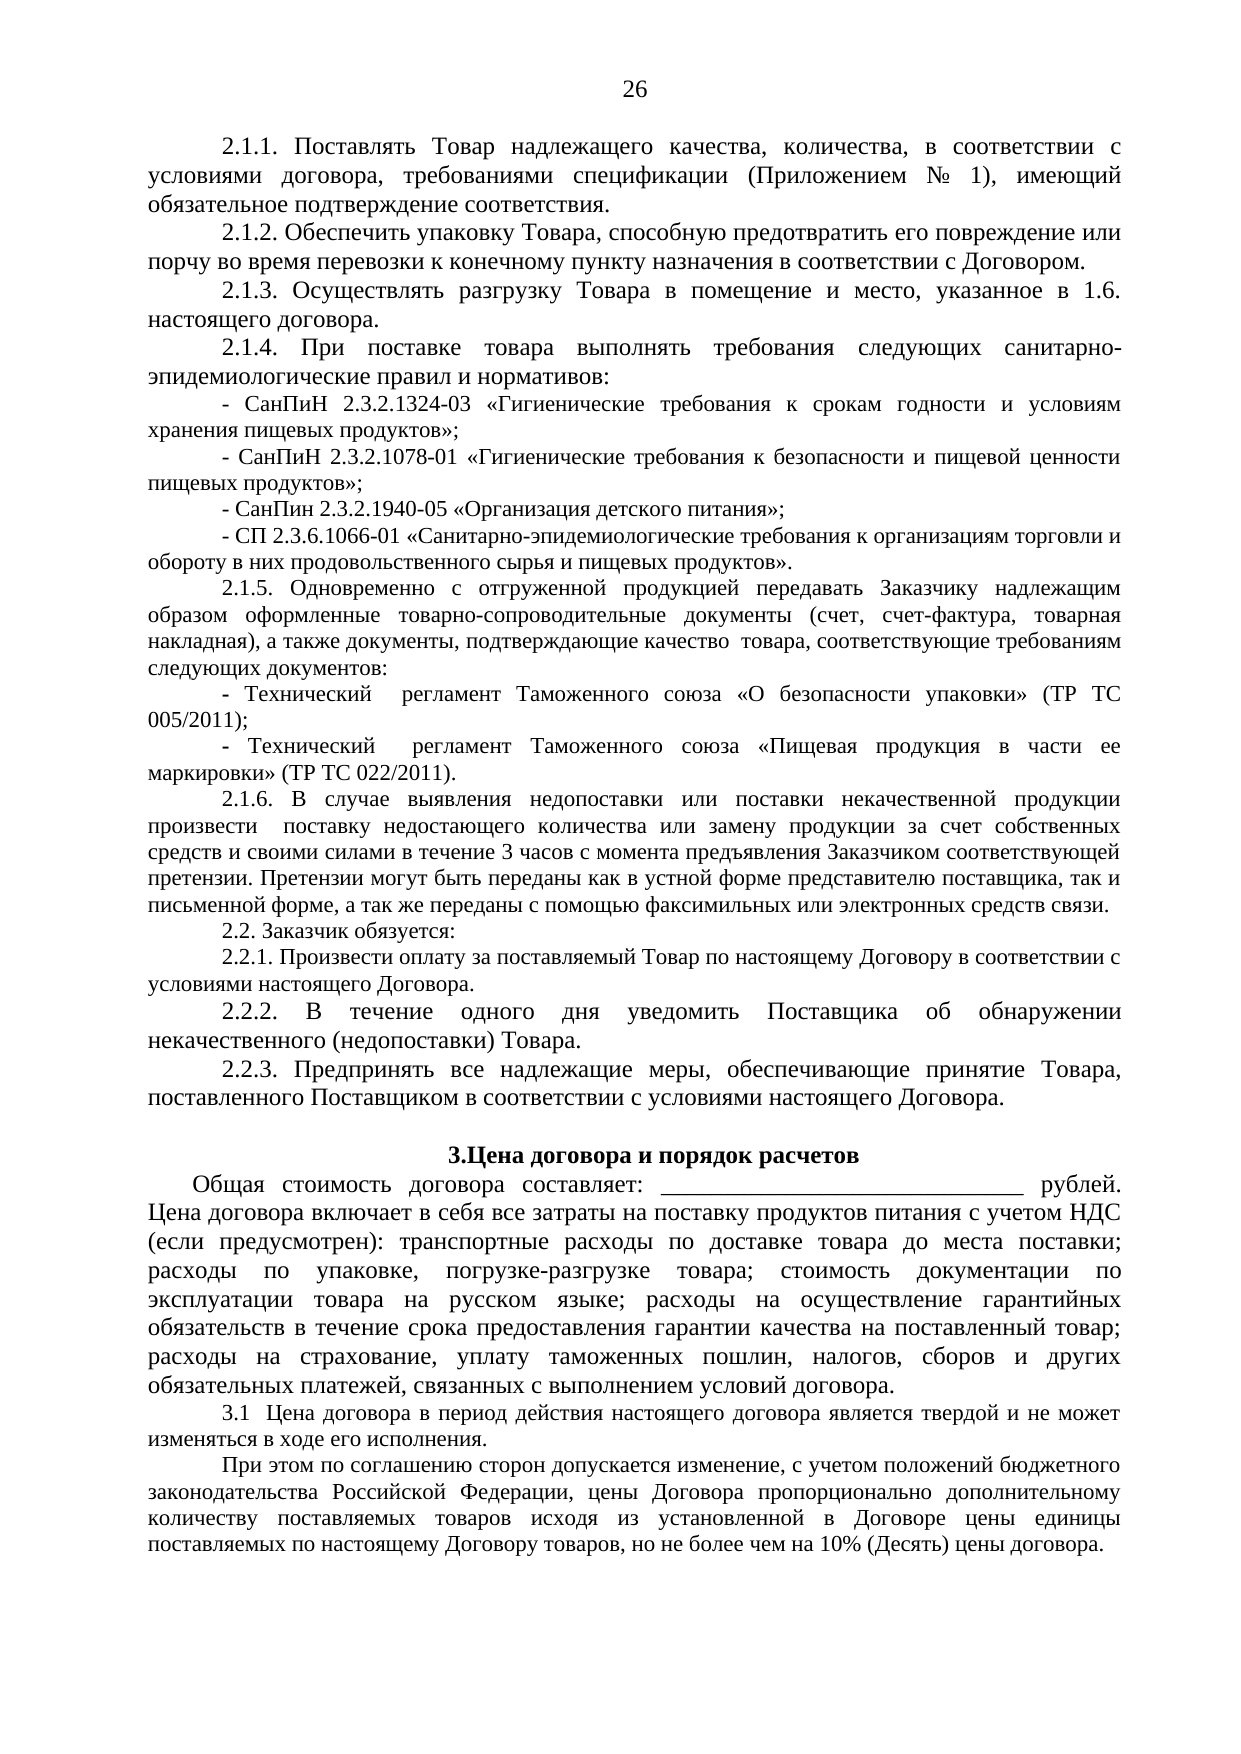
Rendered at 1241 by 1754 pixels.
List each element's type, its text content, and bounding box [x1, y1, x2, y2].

list - Технический регламент Таможенного союза «Пищевая продукция в части ее маркировки» (ТР ТС 022/2011). [148, 733, 1122, 785]
text Общая стоимость договора составляет: _____________________________ рублей. Цена договора включает в себя все затраты на поставку продуктов питания с учетом НДС (если предусмотрен): транспортные расходы по доставке товара до места поставки; расходы по упаковке, погрузке-разгрузке товара; стоимость документации по эксплуатации товара на русском языке; расходы на осуществление гарантийных обязательств в течение срока предоставления гарантии качества на поставленный товар; расходы на страхование, уплату таможенных пошлин, налогов, сборов и других обязательных платежей, связанных с выполнением условий договора. [148, 1169, 1122, 1399]
text 2.1.3. Осуществлять разгрузку Товара в помещение и место, указанное в 1.6. настоящего договора. [148, 275, 1122, 332]
text 2.2.3. Предпринять все надлежащие меры, обеспечивающие принятие Товара, поставленного Поставщиком в соответствии с условиями настоящего Договора. [148, 1054, 1122, 1111]
list 2.1.5. Одновременно с отгруженной продукцией передавать Заказчику надлежащим образом оформленные товарно-сопроводительные документы (счет, счет-фактура, товарная накладная), а также документы, подтверждающие качество товара, соответствующие требованиям следующих документов: [148, 574, 1122, 680]
text 2.1.4. При поставке товара выполнять требования следующих санитарно-эпидемиологические правил и нормативов: [148, 332, 1122, 390]
text 2.1.2. Обеспечить упаковку Товара, способную предотвратить его повреждение или порчу во время перевозки к конечному пункту назначения в соответствии с Договором. [148, 217, 1122, 275]
list - Технический регламент Таможенного союза «О безопасности упаковки» (ТР ТС 005/2011); [148, 680, 1122, 733]
list - СанПиН 2.3.2.1078-01 «Гигиенические требования к безопасности и пищевой ценности пищевых продуктов»; [148, 443, 1122, 495]
list - СанПиН 2.3.2.1324-03 «Гигиенические требования к срокам годности и условиям хранения пищевых продуктов»; [148, 390, 1122, 443]
list - СанПин 2.3.2.1940-05 «Организация детского питания»; [148, 495, 1122, 522]
text 3.Цена договора и порядок расчетов [185, 1140, 1122, 1169]
list 2.1.6. В случае выявления недопоставки или поставки некачественной продукции произвести поставку недостающего количества или замену продукции за счет собственных средств и своими силами в течение 3 часов с момента предъявления Заказчиком соответствующей претензии. Претензии могут быть переданы как в устной форме представителю поставщика, так и письменной форме, а так же переданы с помощью факсимильных или электронных средств связи. [148, 785, 1122, 917]
list Цена договора в период действия настоящего договора является твердой и не может изменяться в ходе его исполнения. [148, 1399, 1122, 1451]
list При этом по соглашению сторон допускается изменение, с учетом положений бюджетного законодательства Российской Федерации, цены Договора пропорционально дополнительному количеству поставляемых товаров исходя из установленной в Договоре цены единицы поставляемых по настоящему Договору товаров, но не более чем на 10% (Десять) цены договора. [148, 1451, 1122, 1557]
list 2.2.1. Произвести оплату за поставляемый Товар по настоящему Договору в соответствии с условиями настоящего Договора. [148, 943, 1122, 996]
list 2.2. Заказчик обязуется: [148, 917, 1122, 943]
list - СП 2.3.6.1066-01 «Санитарно-эпидемиологические требования к организациям торговли и обороту в них продовольственного сырья и пищевых продуктов». [148, 522, 1122, 574]
text 2.1.1. Поставлять Товар надлежащего качества, количества, в соответствии с условиями договора, требованиями спецификации (Приложением № 1), имеющий обязательное подтверждение соответствия. [148, 131, 1122, 217]
text 2.2.2. В течение одного дня уведомить Поставщика об обнаружении некачественного (недопоставки) Товара. [148, 996, 1122, 1054]
